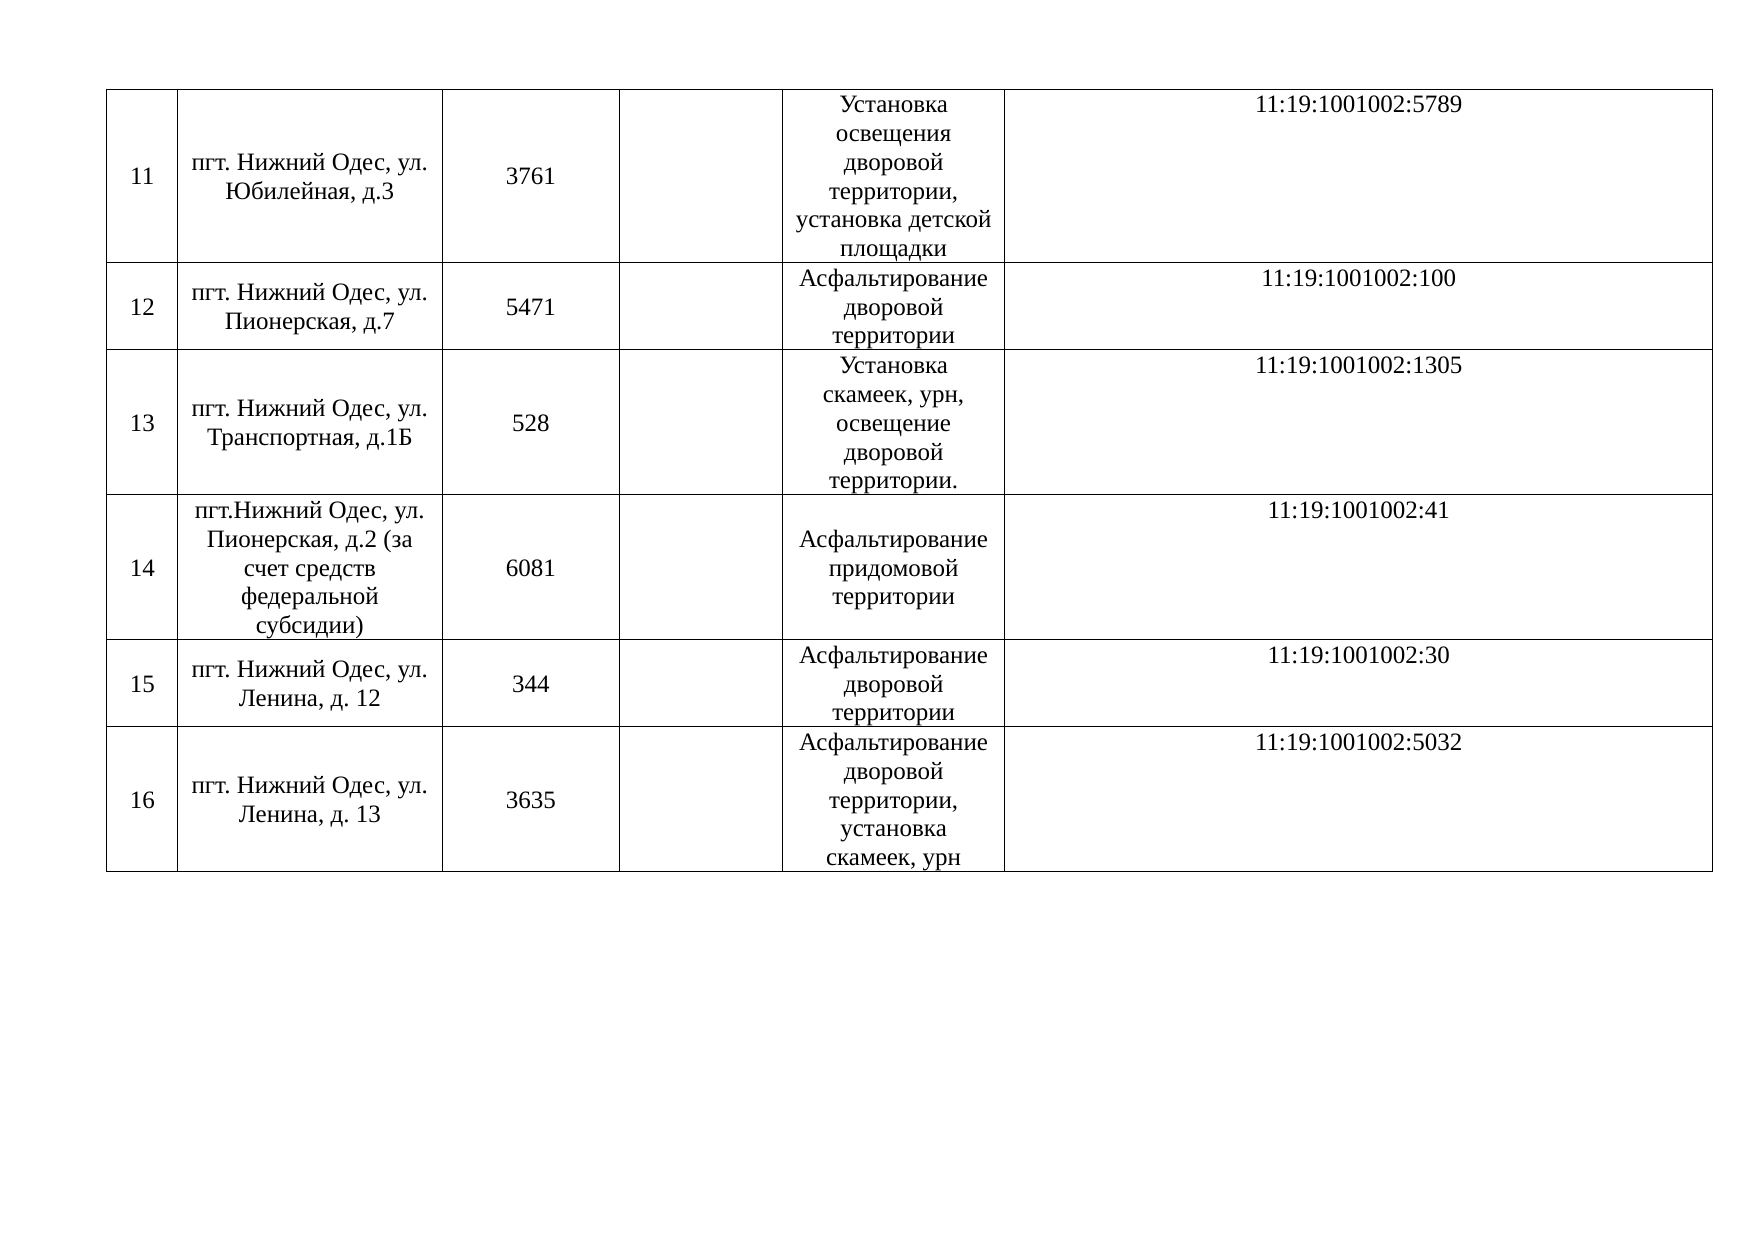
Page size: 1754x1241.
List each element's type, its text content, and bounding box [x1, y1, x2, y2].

table_cell 15 [107, 640, 177, 726]
table_cell 11:19:1001002:5789 [1005, 90, 1712, 262]
table_cell 11:19:1001002:1305 [1005, 350, 1712, 494]
table_cell 11:19:1001002:5032 [1005, 727, 1712, 871]
table_cell Асфальтирование дворовой территории, установка скамеек, урн [783, 727, 1004, 871]
table_cell 3761 [443, 90, 619, 262]
table_cell [620, 640, 782, 726]
table_cell 11:19:1001002:41 [1005, 495, 1712, 639]
table_cell [620, 263, 782, 349]
table_cell пгт. Нижний Одес, ул. Ленина, д. 12 [178, 640, 442, 726]
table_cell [783, 90, 1004, 262]
table_cell Установка скамеек, урн, освещение дворовой территории. [783, 350, 1004, 494]
table_cell 12 [107, 263, 177, 349]
table_cell 11 [107, 90, 177, 262]
table_cell 11:19:1001002:100 [1005, 263, 1712, 349]
table_cell 528 [443, 350, 619, 494]
table_cell 16 [107, 727, 177, 871]
table_cell пгт. Нижний Одес, ул. Юбилейная, д.3 [178, 90, 442, 262]
table_cell 14 [107, 495, 177, 639]
table_cell 11:19:1001002:30 [1005, 640, 1712, 726]
table_cell Асфальтирование придомовой территории [783, 495, 1004, 639]
table_cell 13 [107, 350, 177, 494]
table_cell 5471 [443, 263, 619, 349]
table_cell [620, 727, 782, 871]
table_cell пгт. Нижний Одес, ул. Пионерская, д.7 [178, 263, 442, 349]
table_cell [620, 350, 782, 494]
table_cell [620, 90, 782, 262]
table_cell пгт. Нижний Одес, ул. Ленина, д. 13 [178, 727, 442, 871]
table_cell 344 [443, 640, 619, 726]
table_cell Асфальтирование дворовой территории [783, 263, 1004, 349]
table_cell пгт. Нижний Одес, ул. Транспортная, д.1Б [178, 350, 442, 494]
table_cell 6081 [443, 495, 619, 639]
table_cell [620, 495, 782, 639]
table_cell Асфальтирование дворовой территории [783, 640, 1004, 726]
table_cell 3635 [443, 727, 619, 871]
table_cell пгт.Нижний Одес, ул. Пионерская, д.2 (за счет средств федеральной субсидии) [178, 495, 442, 639]
